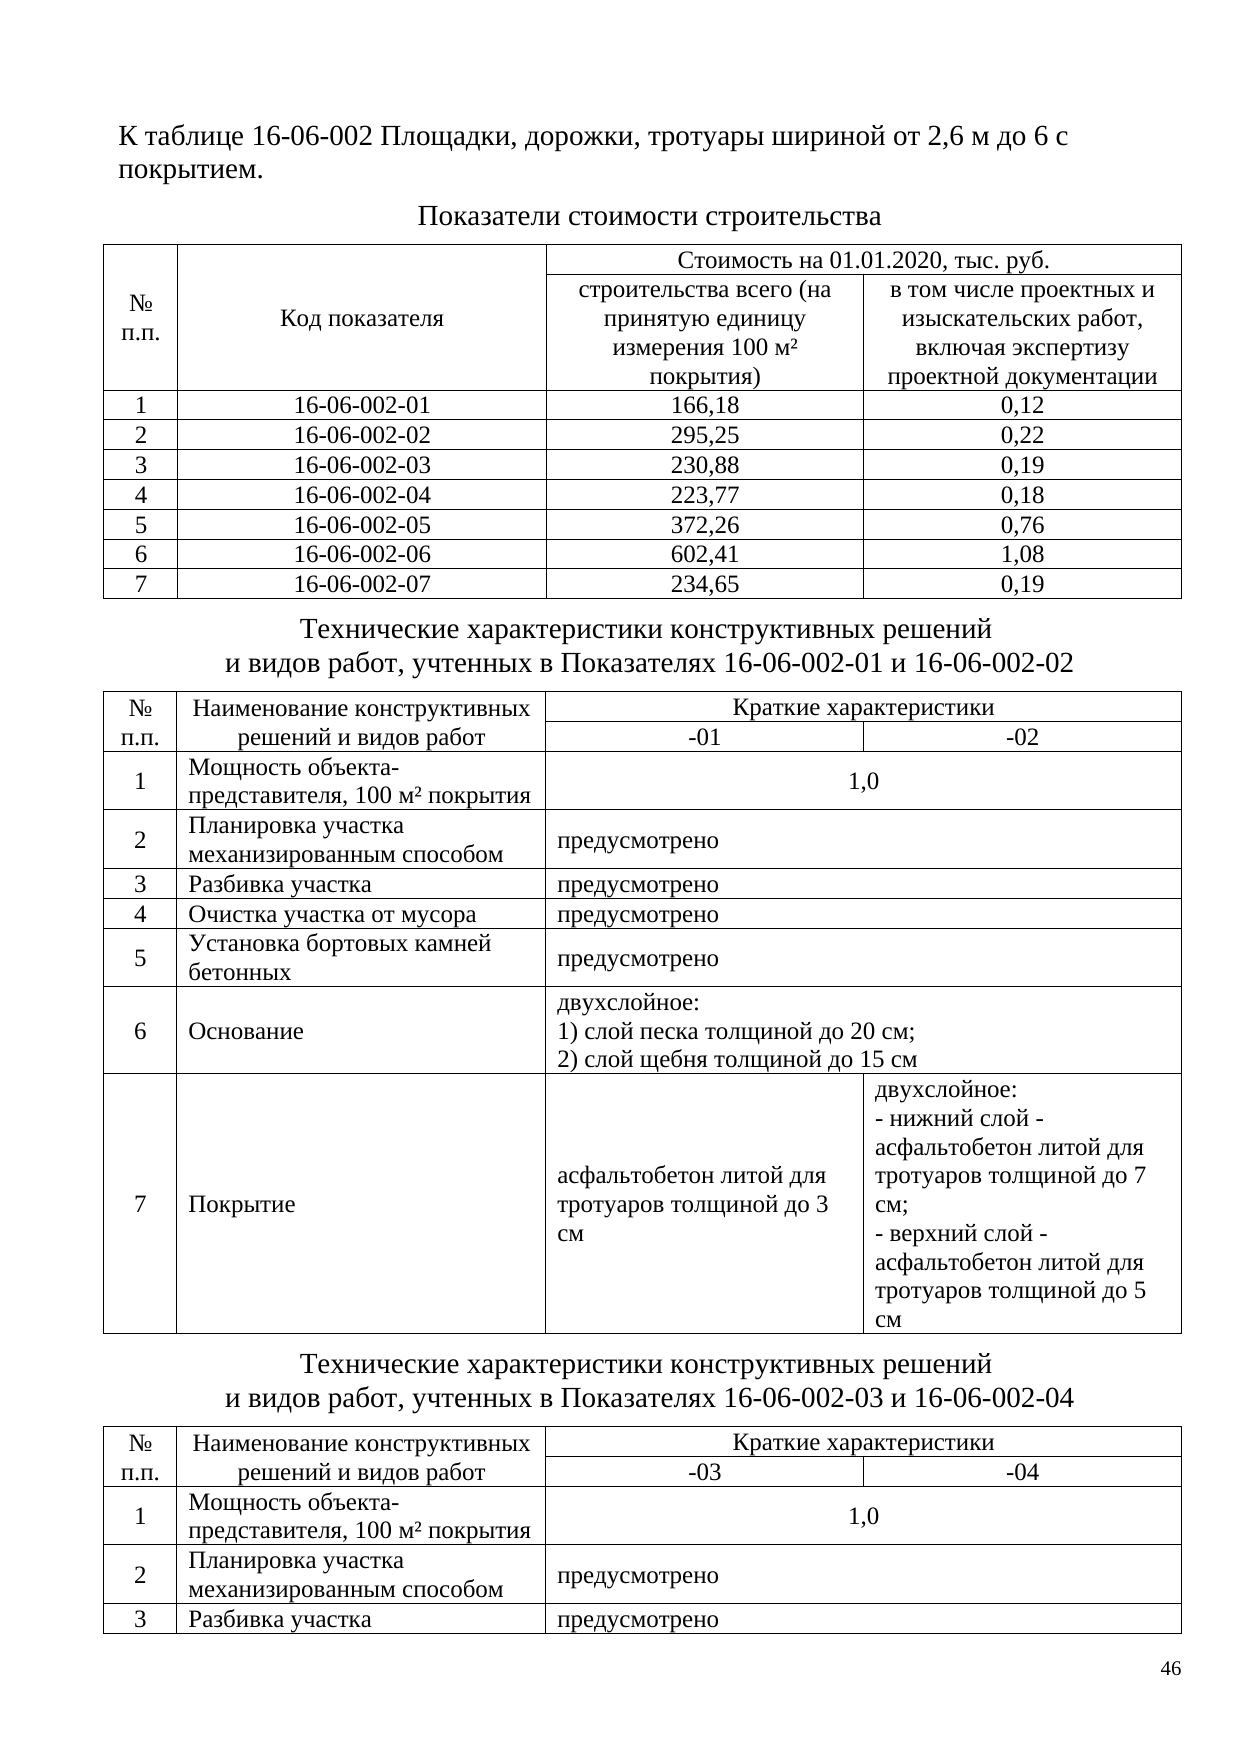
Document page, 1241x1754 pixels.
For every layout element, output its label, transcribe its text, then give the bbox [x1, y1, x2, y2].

text Показатели стоимости строительства [118, 198, 1181, 231]
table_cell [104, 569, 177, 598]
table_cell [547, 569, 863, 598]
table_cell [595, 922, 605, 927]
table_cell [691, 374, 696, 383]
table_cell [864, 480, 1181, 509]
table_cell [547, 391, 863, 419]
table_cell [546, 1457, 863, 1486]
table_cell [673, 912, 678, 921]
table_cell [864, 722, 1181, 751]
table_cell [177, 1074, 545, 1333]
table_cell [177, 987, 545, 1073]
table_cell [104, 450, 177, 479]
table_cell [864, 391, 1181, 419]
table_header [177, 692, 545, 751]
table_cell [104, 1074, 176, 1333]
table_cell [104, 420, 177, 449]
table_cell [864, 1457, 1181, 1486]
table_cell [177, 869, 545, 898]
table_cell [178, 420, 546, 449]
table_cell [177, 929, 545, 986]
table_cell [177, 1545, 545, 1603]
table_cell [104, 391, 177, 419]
text Технические характеристики конструктивных решений и видов работ, учтенных в Показателях 16-06-002-03 и 16-06-002-04 [118, 1347, 1181, 1414]
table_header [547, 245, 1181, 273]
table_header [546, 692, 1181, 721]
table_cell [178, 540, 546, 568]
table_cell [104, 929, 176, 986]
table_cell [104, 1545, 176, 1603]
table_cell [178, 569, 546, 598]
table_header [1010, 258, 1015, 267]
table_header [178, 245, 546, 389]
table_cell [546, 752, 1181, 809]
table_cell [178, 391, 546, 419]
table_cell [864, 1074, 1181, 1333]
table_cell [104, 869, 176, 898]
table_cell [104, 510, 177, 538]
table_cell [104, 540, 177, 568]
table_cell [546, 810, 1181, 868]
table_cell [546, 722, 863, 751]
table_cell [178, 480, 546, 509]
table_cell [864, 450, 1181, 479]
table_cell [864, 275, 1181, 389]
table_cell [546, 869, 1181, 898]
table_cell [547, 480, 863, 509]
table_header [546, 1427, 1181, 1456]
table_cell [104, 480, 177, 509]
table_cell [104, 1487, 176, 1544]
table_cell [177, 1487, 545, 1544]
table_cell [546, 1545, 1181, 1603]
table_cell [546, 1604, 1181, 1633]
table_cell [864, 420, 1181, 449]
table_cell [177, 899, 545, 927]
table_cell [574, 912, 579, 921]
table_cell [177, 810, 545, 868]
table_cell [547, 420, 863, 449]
text Технические характеристики конструктивных решений и видов работ, учтенных в Показателях 16-06-002-01 и 16-06-002-02 [118, 612, 1181, 679]
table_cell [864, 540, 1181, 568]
text К таблице 16-06-002 Площадки, дорожки, тротуары шириной от 2,6 м до 6 с покрытием. [118, 118, 1181, 185]
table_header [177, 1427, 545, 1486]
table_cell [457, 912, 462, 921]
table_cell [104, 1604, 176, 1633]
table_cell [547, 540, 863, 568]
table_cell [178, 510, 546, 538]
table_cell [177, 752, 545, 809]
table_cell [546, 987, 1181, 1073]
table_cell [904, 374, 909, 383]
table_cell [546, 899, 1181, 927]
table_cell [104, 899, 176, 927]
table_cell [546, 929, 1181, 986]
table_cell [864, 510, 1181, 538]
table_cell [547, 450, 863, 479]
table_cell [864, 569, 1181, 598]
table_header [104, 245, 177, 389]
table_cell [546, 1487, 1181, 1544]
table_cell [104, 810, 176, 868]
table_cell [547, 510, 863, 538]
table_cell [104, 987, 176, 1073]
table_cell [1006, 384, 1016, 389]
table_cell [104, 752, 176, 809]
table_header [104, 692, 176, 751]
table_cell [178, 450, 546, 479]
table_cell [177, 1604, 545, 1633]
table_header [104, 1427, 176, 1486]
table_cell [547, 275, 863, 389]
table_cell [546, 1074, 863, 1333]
